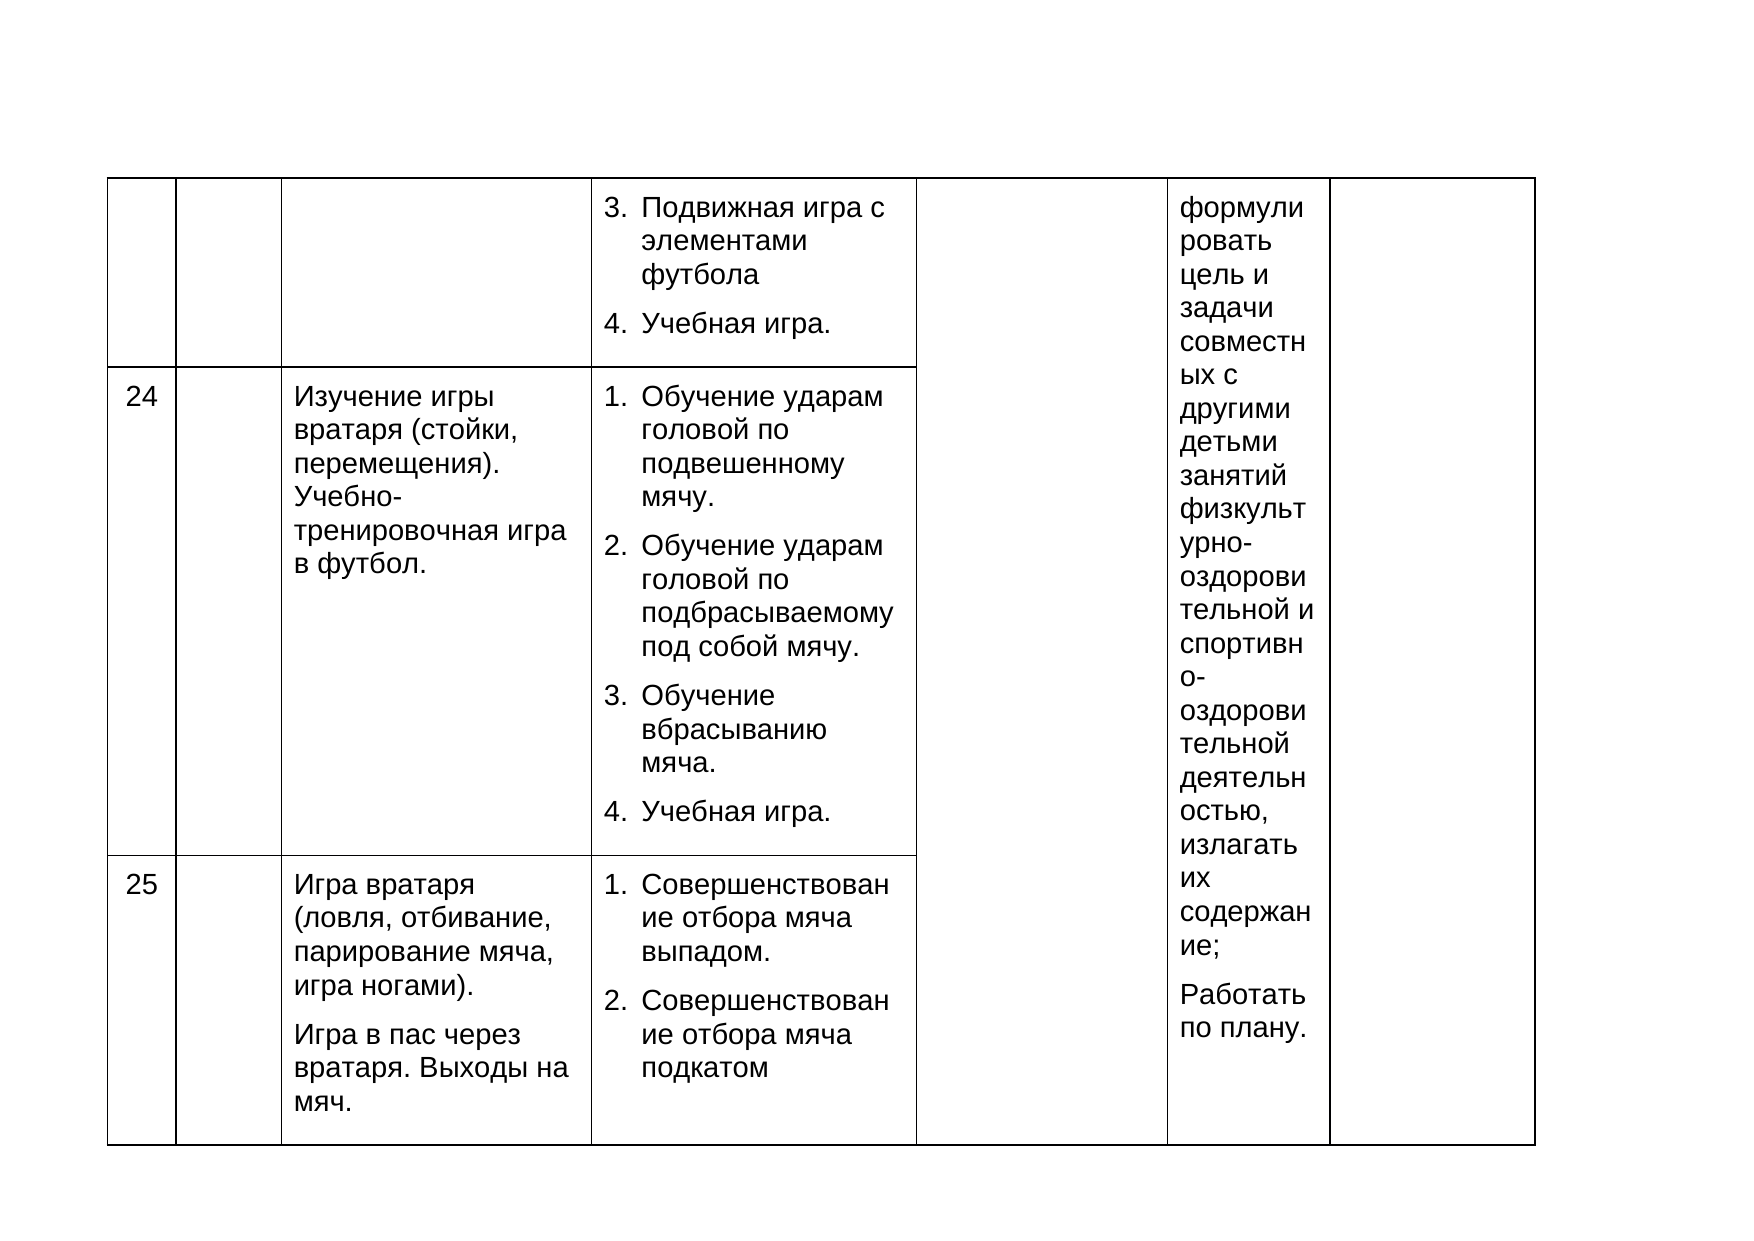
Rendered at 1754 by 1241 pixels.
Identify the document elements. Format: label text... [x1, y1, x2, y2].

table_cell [917, 179, 1167, 1144]
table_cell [592, 856, 916, 1144]
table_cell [282, 856, 591, 1144]
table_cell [1168, 179, 1329, 1144]
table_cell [282, 179, 591, 366]
table_cell 23 [108, 179, 175, 366]
table_cell [177, 856, 281, 1144]
table_cell [177, 179, 281, 366]
table_cell [177, 368, 281, 854]
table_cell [592, 179, 916, 366]
table_cell 25 [108, 856, 175, 1144]
table_cell Обучение ударам головой по подвешенному мячу. Обучение ударам головой по подбрасываемому под собой мячу. Обучение вбрасыванию мяча. Учебная игра. [592, 368, 916, 854]
table_cell Изучение игры вратаря (стойки, перемещения). Учебно-тренировочная игра в футбол. [282, 368, 591, 854]
table_cell 24 [108, 368, 175, 854]
